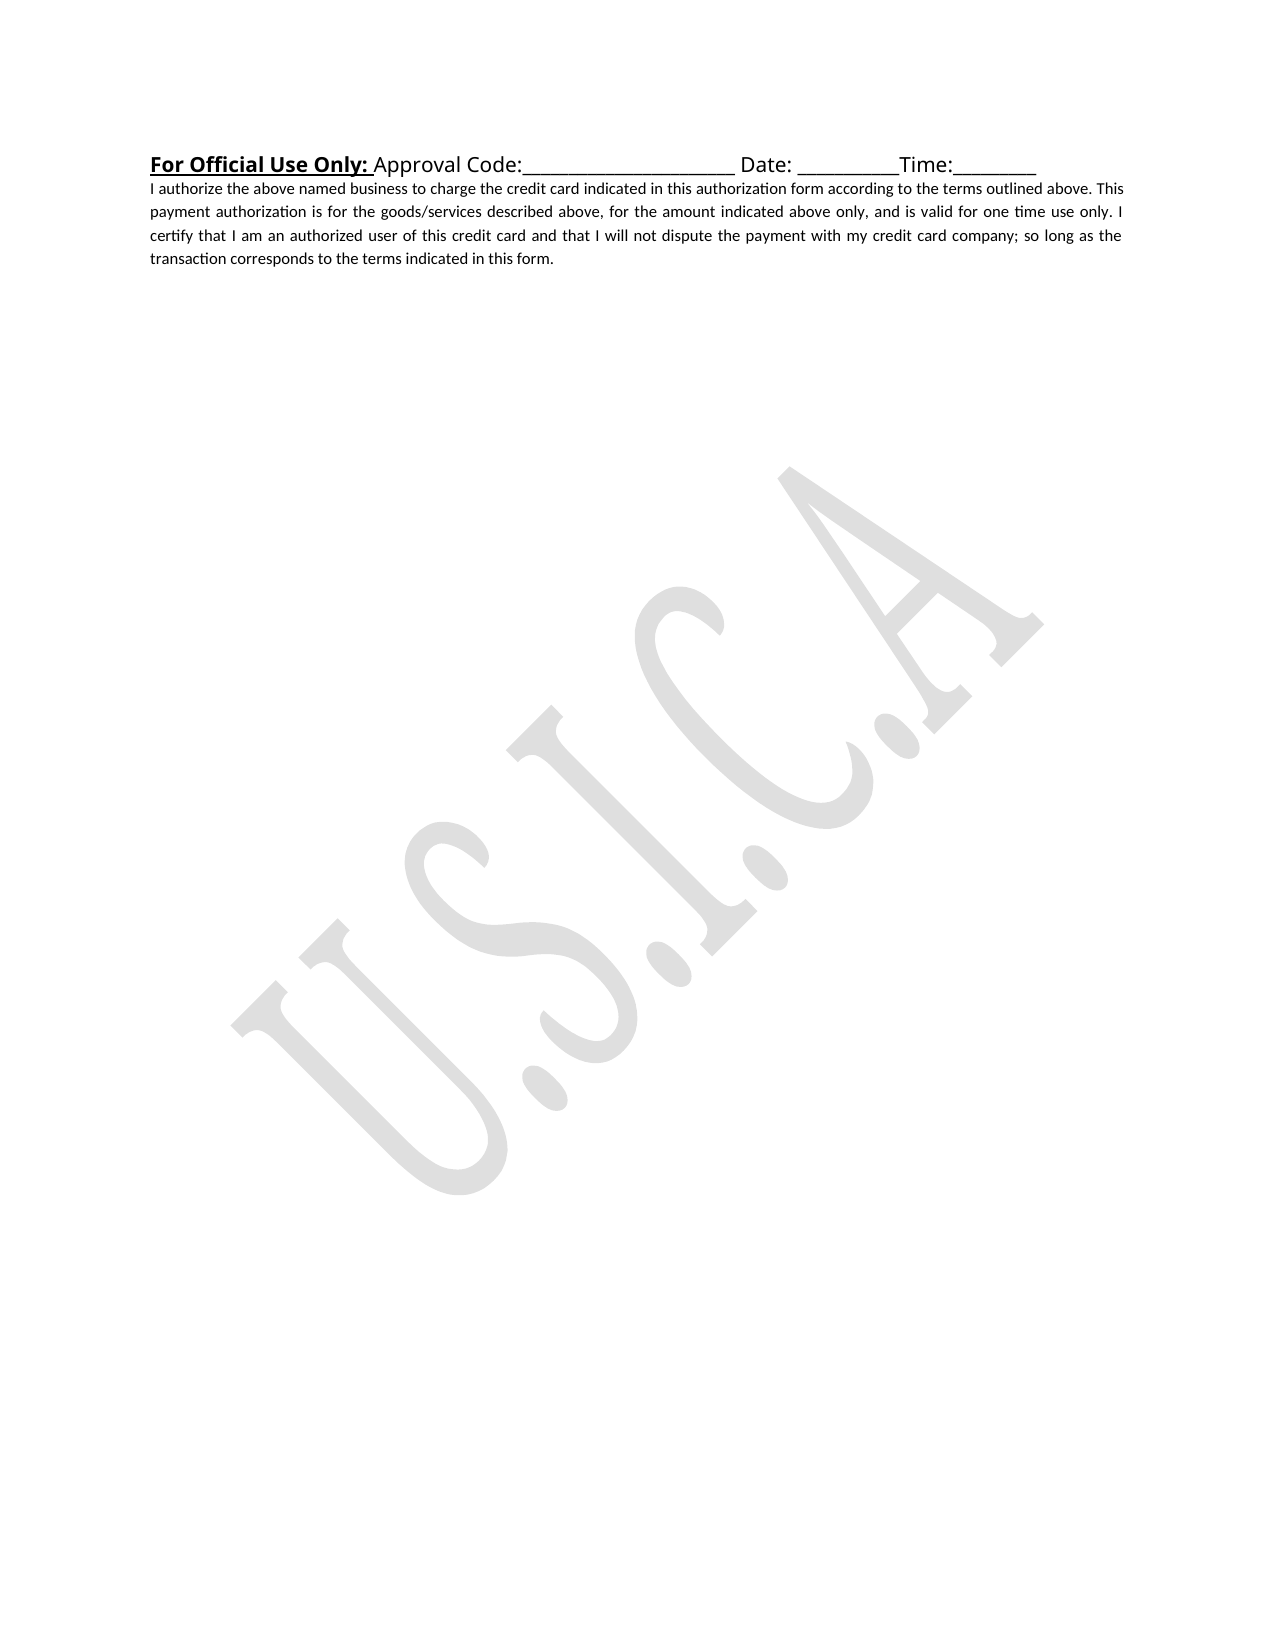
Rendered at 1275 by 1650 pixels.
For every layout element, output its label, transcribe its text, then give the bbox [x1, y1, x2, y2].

text For Official Use Only: Approval Code:_______________________ Date: ___________Time:_________ [150, 150, 1125, 178]
text I authorize the above named business to charge the credit card indicated in this authorization form according to the terms outlined above. This payment authorization is for the goods/services described above, for the amount indicated above only, and is valid for one time use only. I certify that I am an authorized user of this credit card and that I will not dispute the payment with my credit card company; so long as the transaction corresponds to the terms indicated in this form. [150, 178, 1125, 269]
